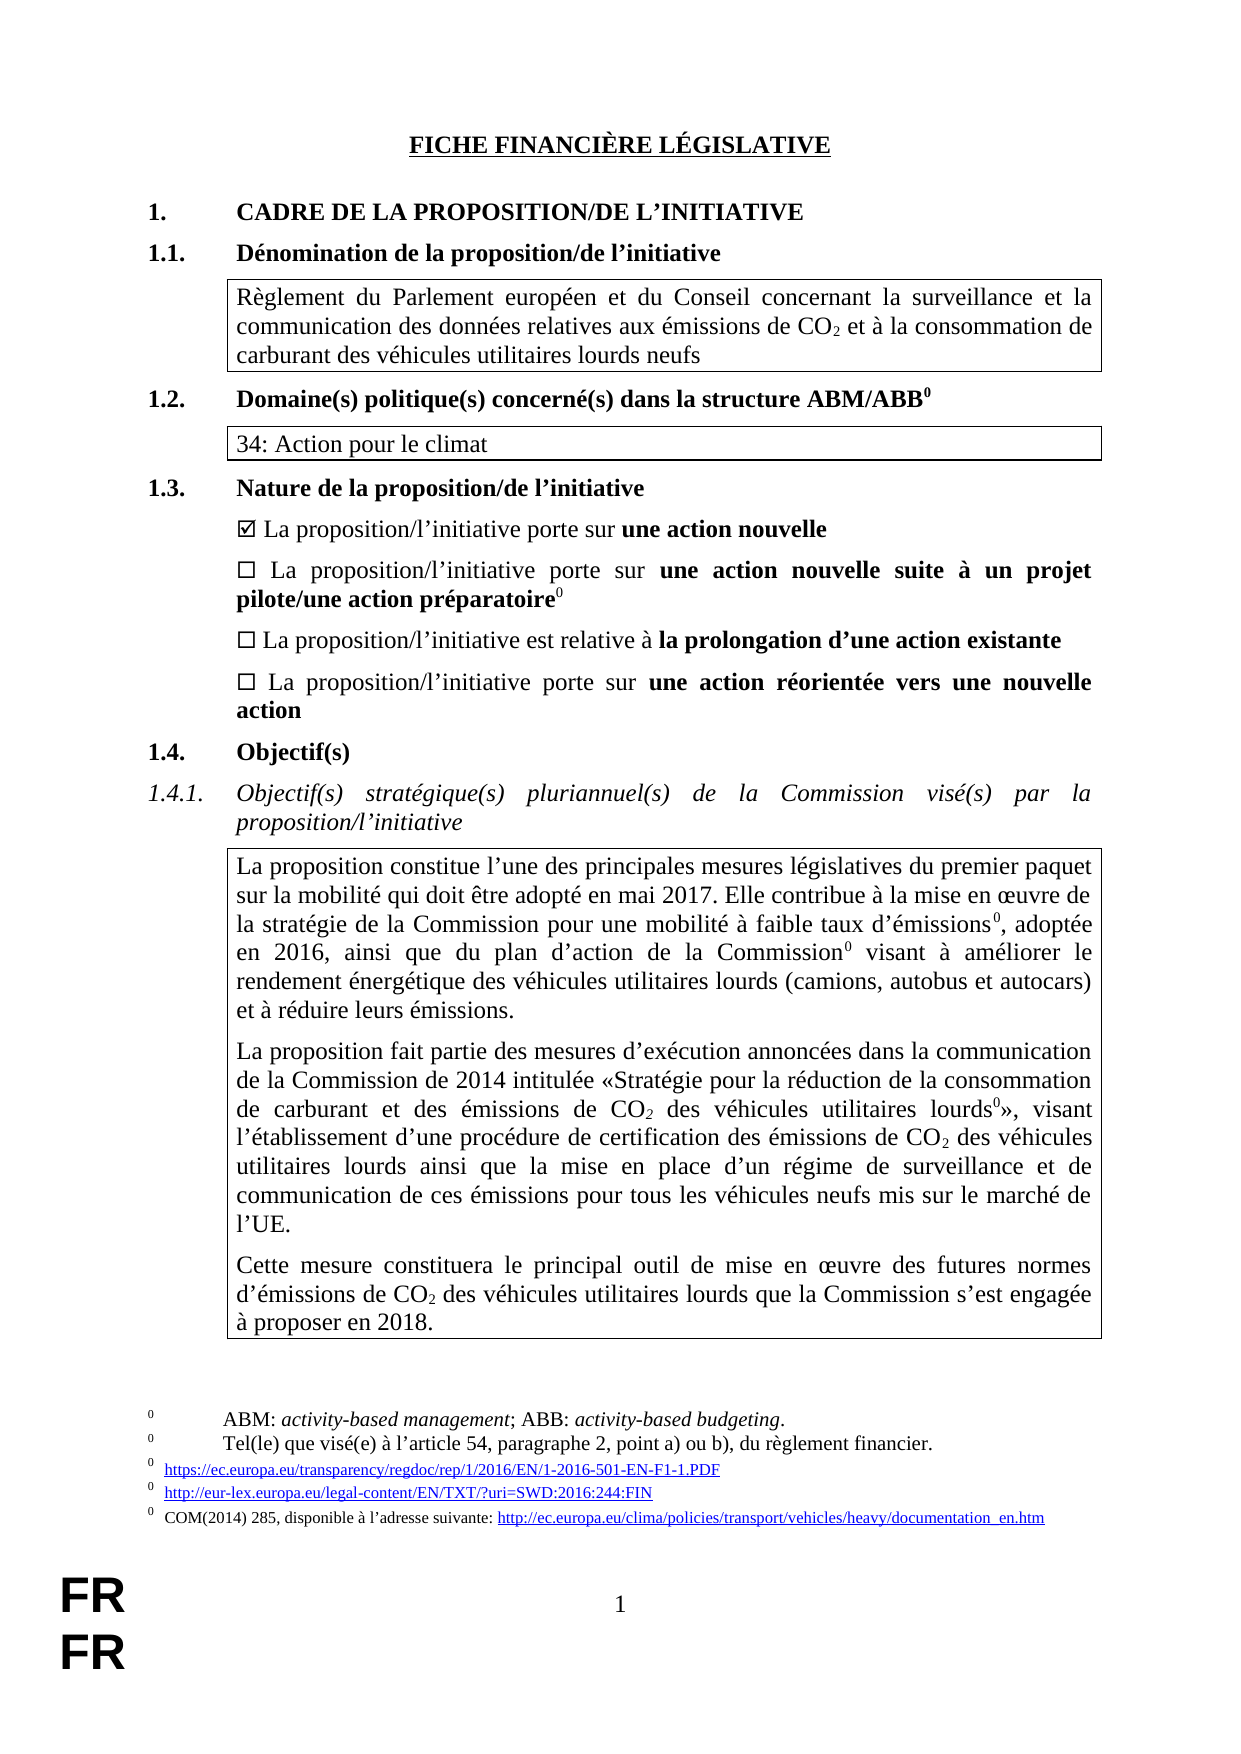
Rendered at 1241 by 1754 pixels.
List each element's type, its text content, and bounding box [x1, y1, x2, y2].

text 34: Action pour le climat [228, 427, 1101, 459]
text La proposition/l’initiative porte sur une action nouvelle [236, 514, 1092, 543]
text Règlement du Parlement européen et du Conseil concernant la surveillance et la communication des données relatives aux émissions de CO2 et à la consommation de carburant des véhicules utilitaires lourds neufs [228, 280, 1101, 371]
text La proposition constitue l’une des principales mesures législatives du premier paquet sur la mobilité qui doit être adopté en mai 2017. Elle contribue à la mise en œuvre de la stratégie de la Commission pour une mobilité à faible taux d’émissions, adoptée en 2016, ainsi que du plan d’action de la Commission visant à améliorer le rendement énergétique des véhicules utilitaires lourds (camions, autobus et autocars) et à réduire leurs émissions. [228, 849, 1101, 1024]
subtitle 1.3. Nature de la proposition/de l’initiative [148, 473, 1092, 502]
text FICHE FINANCIÈRE LÉGISLATIVE [148, 131, 1092, 159]
subtitle 1.4. Objectif(s) [148, 737, 1092, 766]
text La proposition fait partie des mesures d’exécution annoncées dans la communication de la Commission de 2014 intitulée «Stratégie pour la réduction de la consommation de carburant et des émissions de CO2 des véhicules utilitaires lourds», visant l’établissement d’une procédure de certification des émissions de CO2 des véhicules utilitaires lourds ainsi que la mise en place d’un régime de surveillance et de communication de ces émissions pour tous les véhicules neufs mis sur le marché de l’UE. [228, 1033, 1101, 1237]
subtitle 1.4.1. Objectif(s) stratégique(s) pluriannuel(s) de la Commission visé(s) par la proposition/l’initiative [148, 778, 1092, 836]
text Cette mesure constituera le principal outil de mise en œuvre des futures normes d’émissions de CO2 des véhicules utilitaires lourds que la Commission s’est engagée à proposer en 2018. [228, 1247, 1101, 1338]
subtitle 1.2. Domaine(s) politique(s) concerné(s) dans la structure ABM/ABB [148, 384, 1092, 413]
text La proposition/l’initiative est relative à la prolongation d’une action existante [236, 626, 1092, 654]
subtitle 1. CADRE DE LA PROPOSITION/DE L’INITIATIVE [148, 197, 1092, 226]
text La proposition/l’initiative porte sur une action nouvelle suite à un projet pilote/une action préparatoire [236, 556, 1092, 613]
text La proposition/l’initiative porte sur une action réorientée vers une nouvelle action [236, 667, 1092, 724]
subtitle 1.1. Dénomination de la proposition/de l’initiative [148, 238, 1092, 267]
